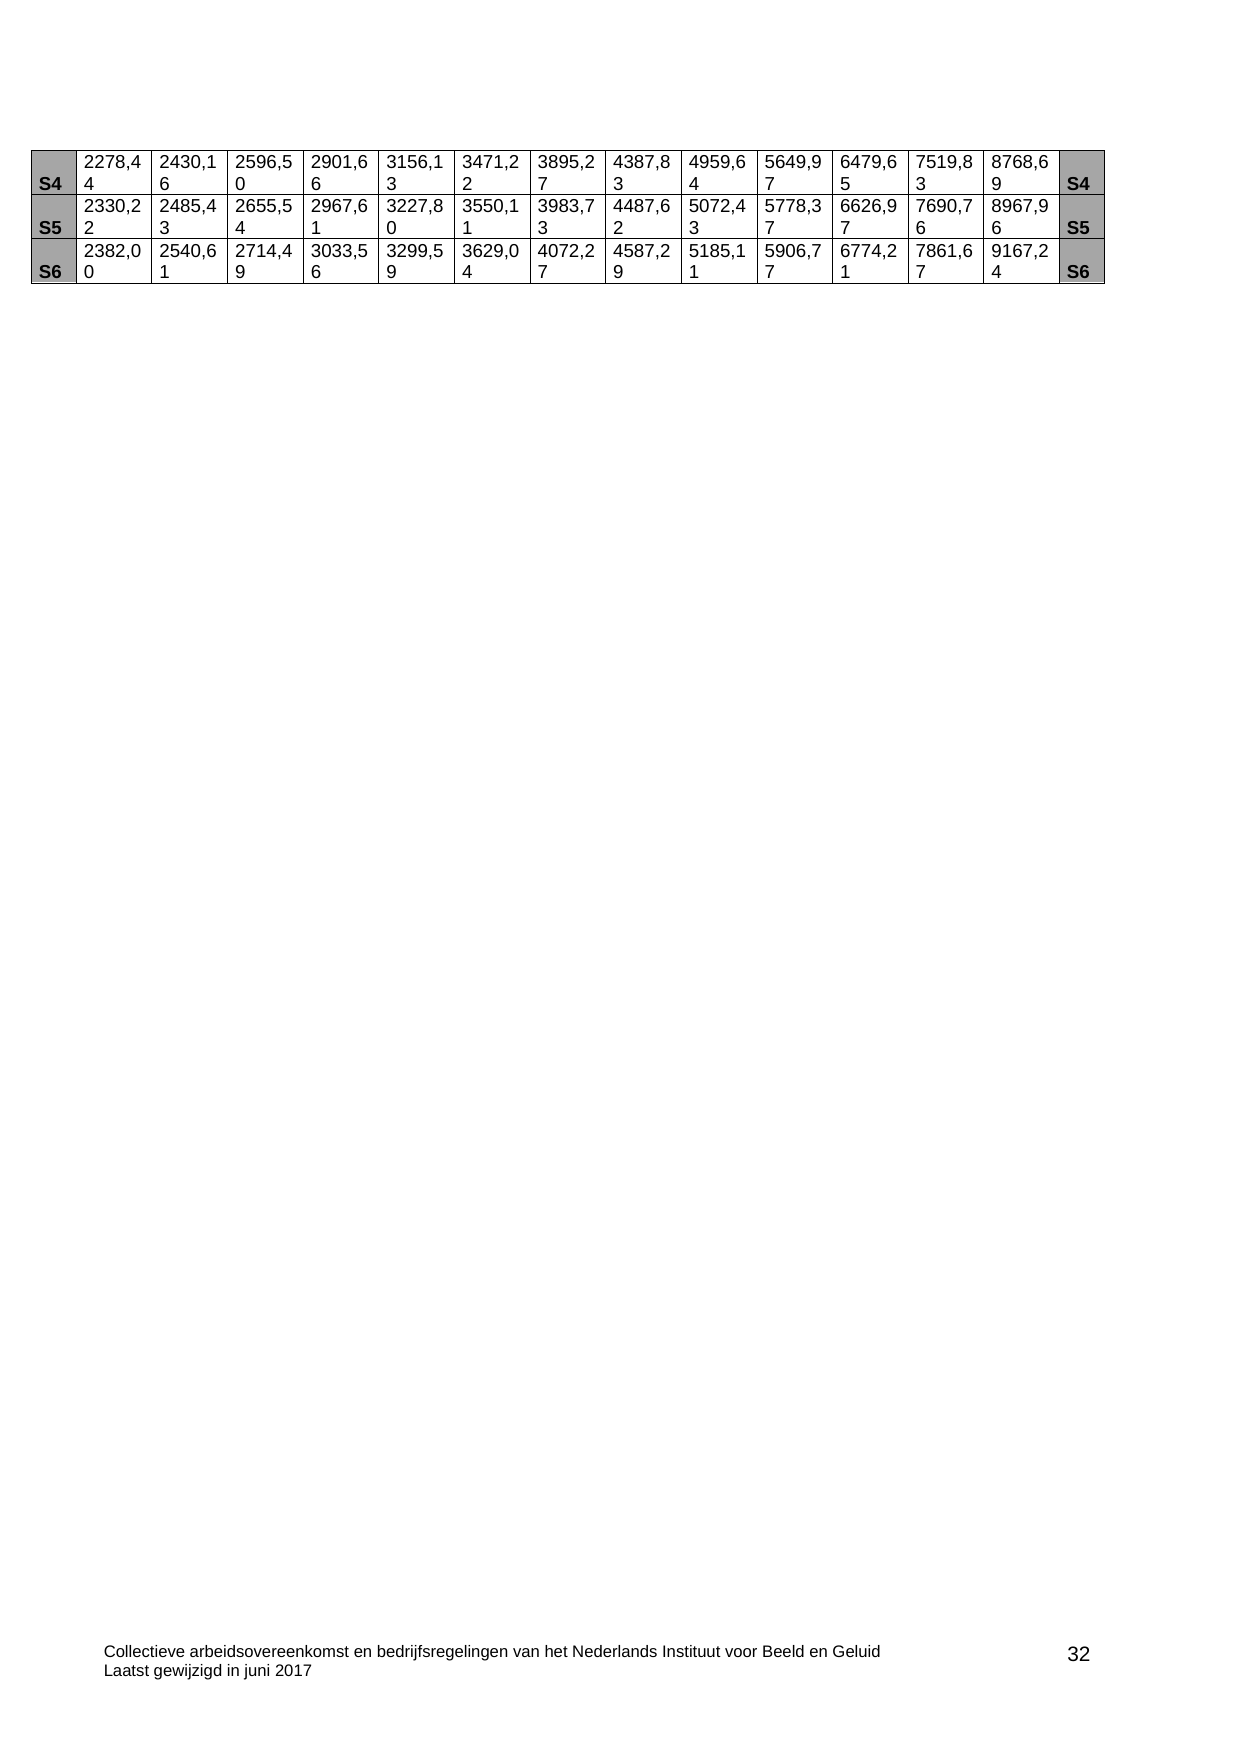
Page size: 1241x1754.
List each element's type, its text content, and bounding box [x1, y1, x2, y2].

table_cell 6626,97 [833, 195, 908, 238]
table_cell 3471,22 [455, 151, 530, 194]
table_cell 7690,76 [909, 195, 983, 238]
table_cell S6 [1060, 239, 1104, 282]
table_cell 5649,97 [758, 151, 832, 194]
table_cell S4 [1060, 151, 1104, 194]
table_cell 5072,43 [682, 195, 757, 238]
table_cell 4072,27 [531, 239, 605, 282]
table_cell 4959,64 [682, 151, 757, 194]
table_cell 2382,00 [77, 239, 151, 282]
table_cell 2655,54 [228, 195, 303, 238]
table_cell 8967,96 [984, 195, 1059, 238]
table_cell 3983,73 [531, 195, 605, 238]
table_cell 3550,11 [455, 195, 530, 238]
table_cell 7519,83 [909, 151, 983, 194]
table_cell 3629,04 [455, 239, 530, 282]
table_cell 2901,66 [304, 151, 378, 194]
table_cell 6774,21 [833, 239, 908, 282]
table_cell 2278,44 [77, 151, 151, 194]
table_cell 3299,59 [379, 239, 454, 282]
table_cell 3156,13 [379, 151, 454, 194]
table_cell 2714,49 [228, 239, 303, 282]
table_cell 3227,80 [379, 195, 454, 238]
table_cell 9167,24 [984, 239, 1059, 282]
table_cell S5 [32, 195, 76, 238]
table_cell S6 [32, 239, 76, 282]
table_cell 5778,37 [758, 195, 832, 238]
table_cell 3895,27 [531, 151, 605, 194]
table_cell 2485,43 [152, 195, 227, 238]
table_cell 6479,65 [833, 151, 908, 194]
table_cell S5 [1060, 195, 1104, 238]
table_cell 2967,61 [304, 195, 378, 238]
table_cell 8768,69 [984, 151, 1059, 194]
table_cell 4487,62 [606, 195, 681, 238]
table_cell 5906,77 [758, 239, 832, 282]
table_cell 5185,11 [682, 239, 757, 282]
table_cell 4387,83 [606, 151, 681, 194]
table_cell 7861,67 [909, 239, 983, 282]
table_cell 2330,22 [77, 195, 151, 238]
table_cell 2430,16 [152, 151, 227, 194]
table_cell 4587,29 [606, 239, 681, 282]
table_cell 2540,61 [152, 239, 227, 282]
table_cell S4 [32, 151, 76, 194]
table_cell 3033,56 [304, 239, 378, 282]
table_cell 2596,50 [228, 151, 303, 194]
